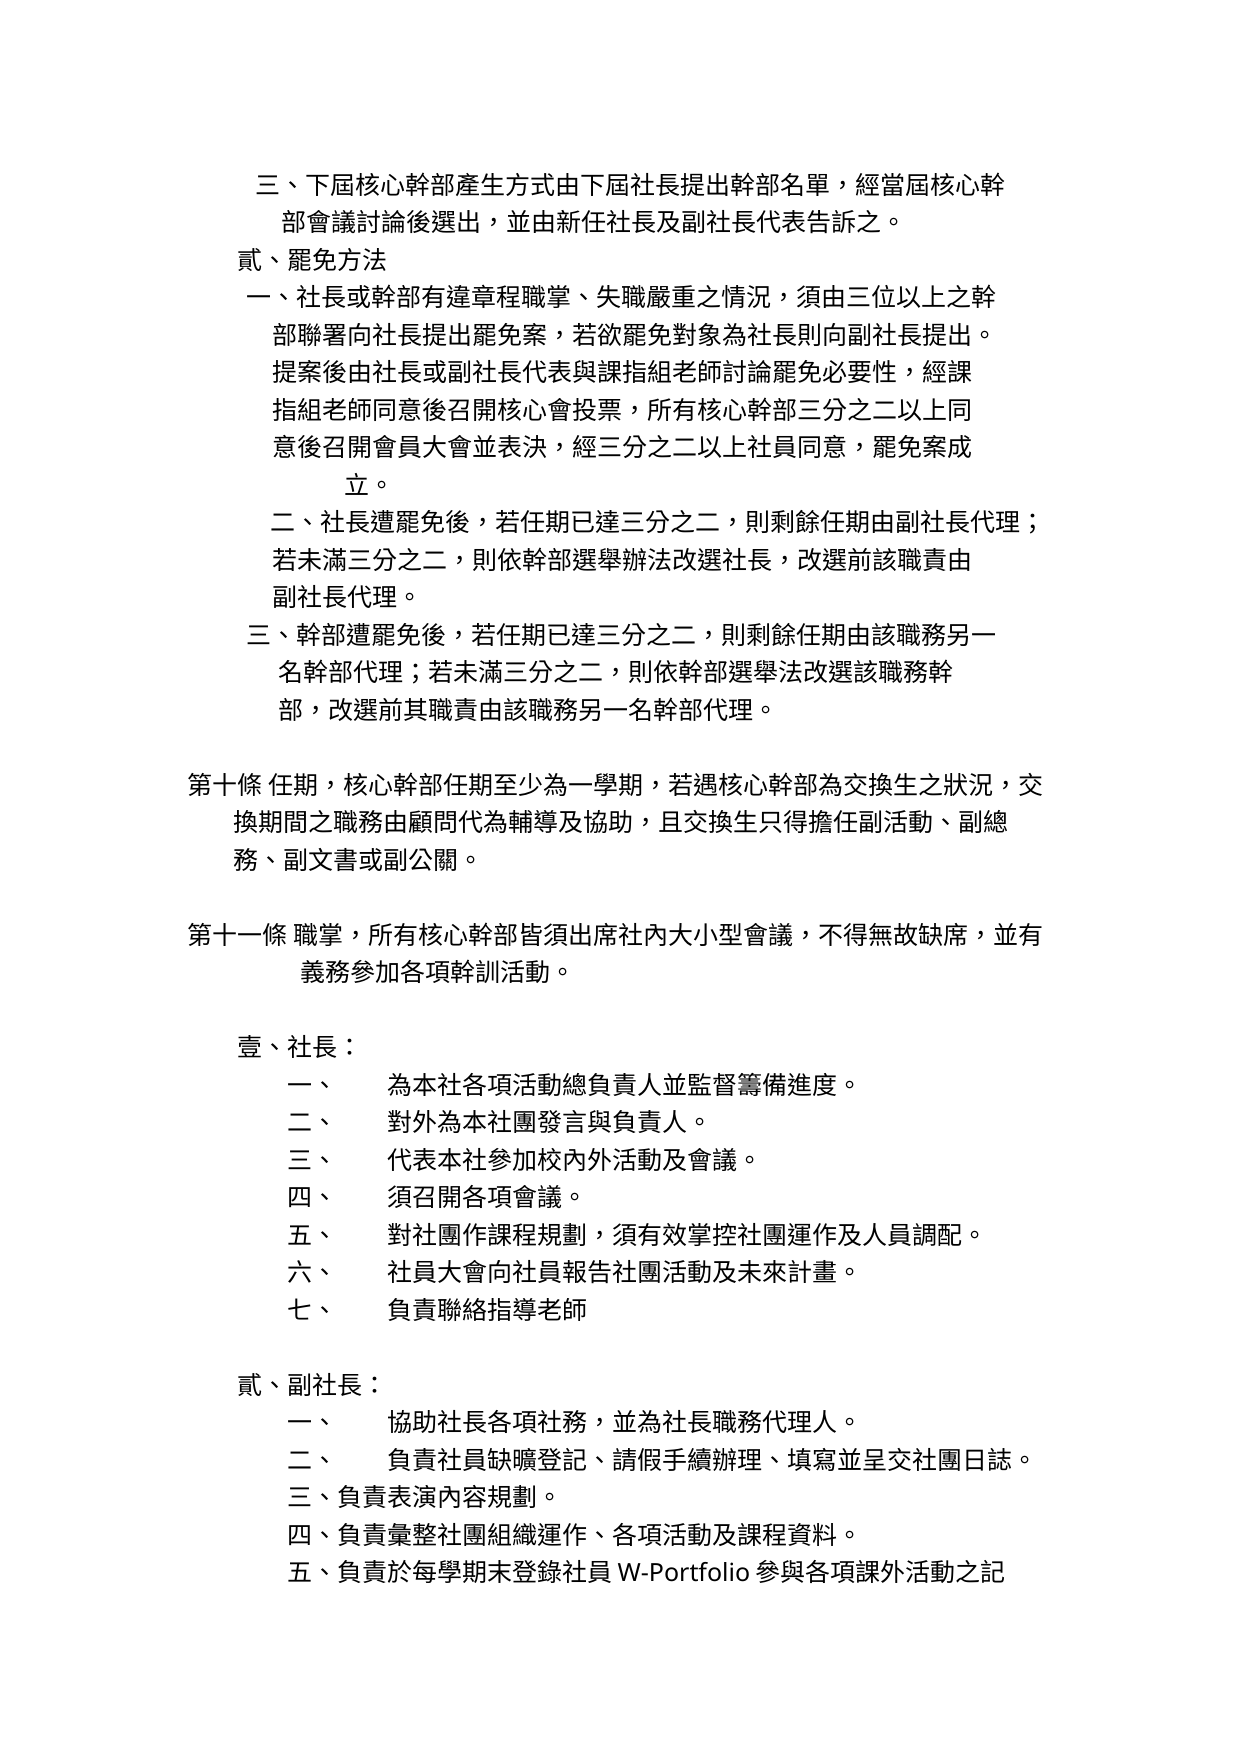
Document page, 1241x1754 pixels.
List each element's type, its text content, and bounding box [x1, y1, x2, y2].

text 部聯署向社長提出罷免案，若欲罷免對象為社長則向副社長提出。 提案後由社長或副社長代表與課指組老師討論罷免必要性，經課 [187, 314, 1053, 389]
list 對外為本社團發言與負責人。 [287, 1102, 1053, 1139]
text 三、負責表演內容規劃。 [237, 1477, 1053, 1514]
list 負責社員缺曠登記、請假手續辦理、填寫並呈交社團日誌。 [287, 1439, 1053, 1477]
text 若未滿三分之二，則依幹部選舉辦法改選社長，改選前該職責由 [187, 539, 1053, 577]
text 協助社長各項社務，並為社長職務代理人。 [287, 1402, 1053, 1439]
text 三、幹部遭罷免後，若任期已達三分之二，則剩餘任期由該職務另一 [187, 614, 1053, 652]
text 三、下屆核心幹部產生方式由下屆社長提出幹部名單，經當屆核心幹 [216, 164, 1053, 202]
text 貳、罷免方法 [216, 239, 1053, 277]
text 第十條 任期，核心幹部任期至少為一學期，若遇核心幹部為交換生之狀況，交 [187, 764, 1053, 802]
list 負責聯絡指導老師 [287, 1289, 1053, 1327]
text 立。 [287, 464, 1053, 502]
text 換期間之職務由顧問代為輔導及協助，且交換生只得擔任副活動、副總 [187, 802, 1053, 839]
text 貳、副社長： [187, 1364, 1053, 1402]
list 社員大會向社員報告社團活動及未來計畫。 [287, 1252, 1053, 1289]
text 副社長代理。 [187, 577, 1053, 614]
text 部，改選前其職責由該職務另一名幹部代理。 [187, 689, 1053, 727]
text 二、社長遭罷免後，若任期已達三分之二，則剩餘任期由副社長代理； [187, 502, 1053, 539]
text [237, 1552, 1053, 1589]
text 部會議討論後選出，並由新任社長及副社長代表告訴之。 [216, 202, 1053, 239]
text 一、社長或幹部有違章程職掌、失職嚴重之情況，須由三位以上之幹 [187, 277, 1053, 314]
list 代表本社參加校內外活動及會議。 [287, 1139, 1053, 1177]
list 須召開各項會議。 [287, 1177, 1053, 1214]
text 務、副文書或副公關。 [187, 839, 1053, 877]
text 第十一條 職掌，所有核心幹部皆須出席社內大小型會議，不得無故缺席，並有義務參加各項幹訓活動。 [187, 914, 1053, 989]
text 四、負責彙整社團組織運作、各項活動及課程資料。 [237, 1514, 1053, 1552]
text 意後召開會員大會並表決，經三分之二以上社員同意，罷免案成 [187, 427, 1053, 464]
list 為本社各項活動總負責人並監督籌備進度。 [287, 1064, 1053, 1102]
text 指組老師同意後召開核心會投票，所有核心幹部三分之二以上同 [187, 389, 1053, 427]
list 對社團作課程規劃，須有效掌控社團運作及人員調配。 [287, 1214, 1053, 1252]
text 名幹部代理；若未滿三分之二，則依幹部選舉法改選該職務幹 [187, 652, 1053, 689]
text 壹、社長： [237, 1027, 1053, 1064]
